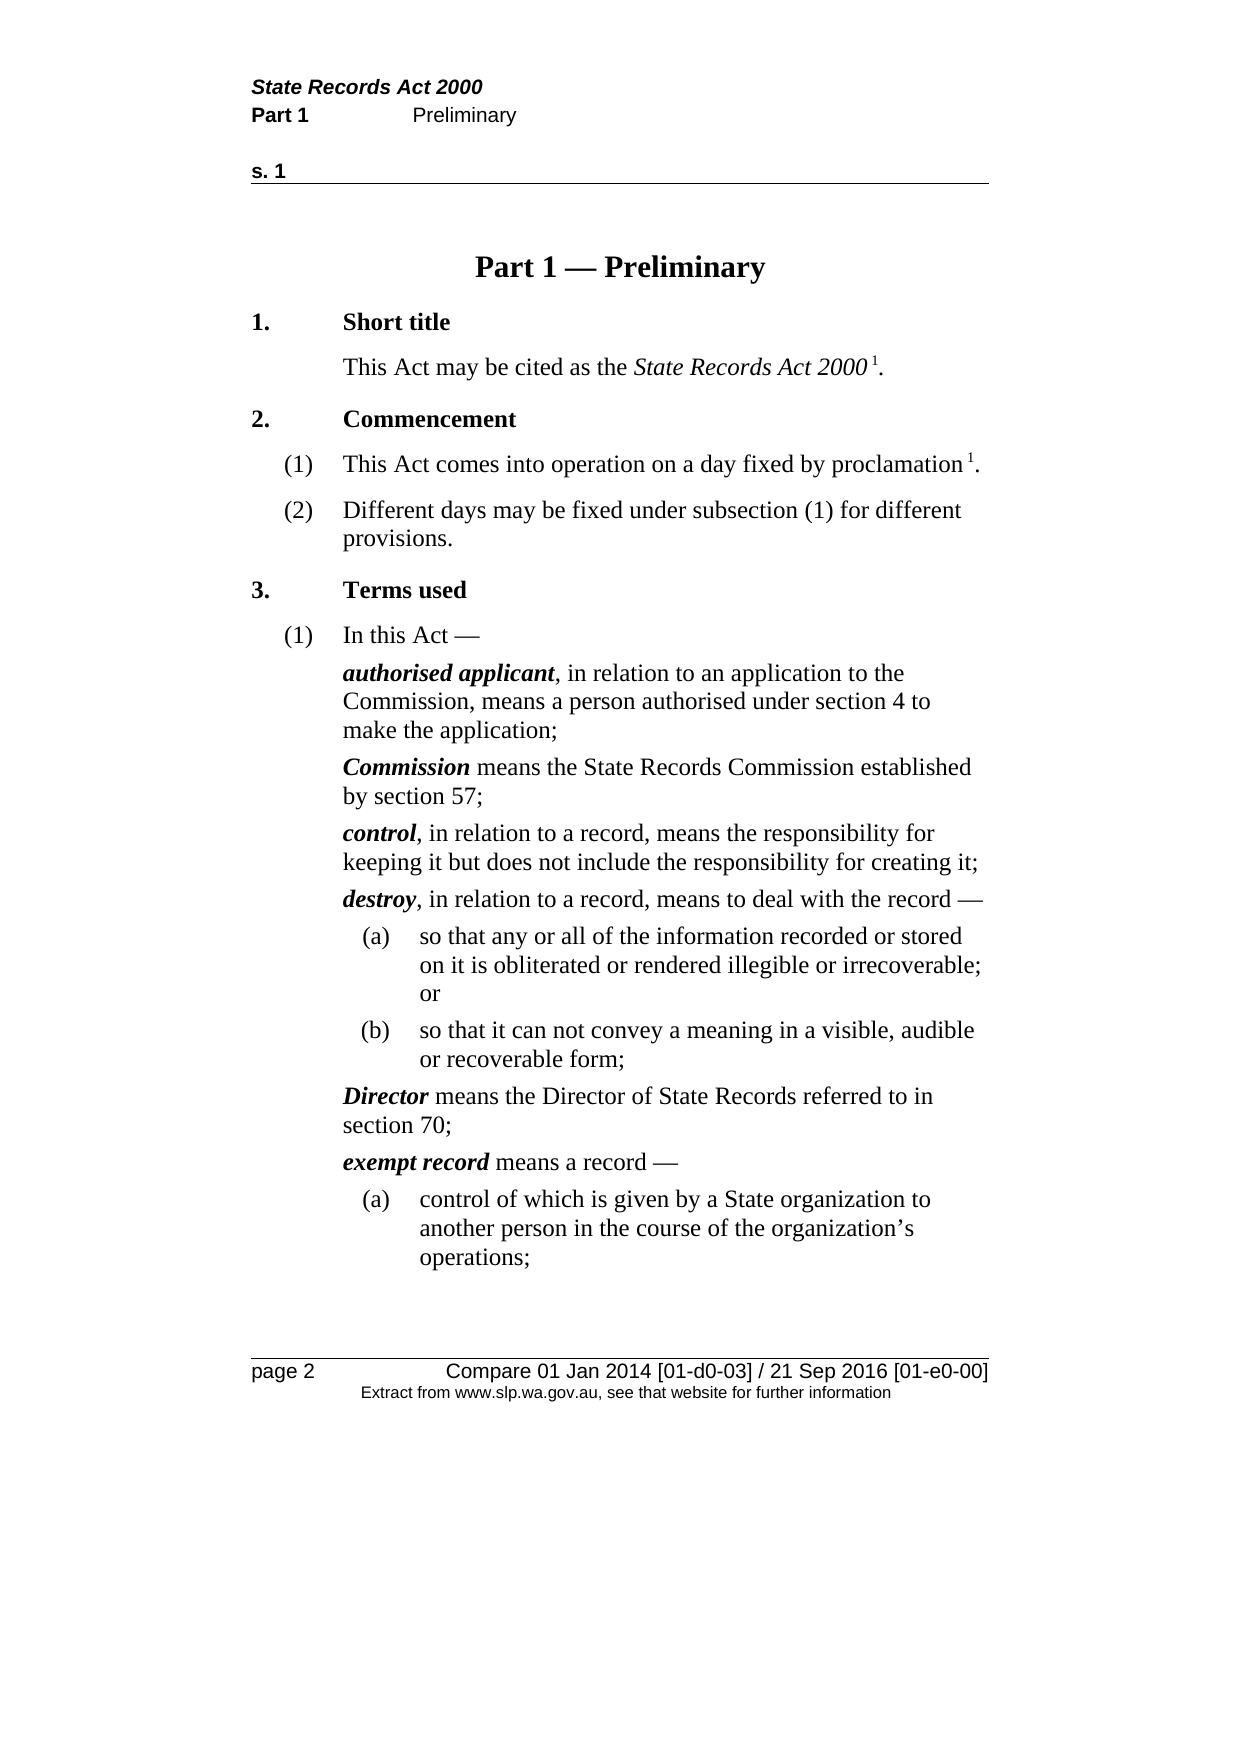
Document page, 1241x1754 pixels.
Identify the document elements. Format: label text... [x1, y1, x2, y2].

subtitle Part 1 — Preliminary [251, 248, 989, 284]
text (a) so that any or all of the information recorded or stored on it is obliterated or rendered illegible or irrecoverable; or [251, 921, 989, 1007]
text control, in relation to a record, means the responsibility for keeping it but does not include the responsibility for creating it; [251, 818, 989, 876]
text destroy, in relation to a record, means to deal with the record — [251, 884, 989, 913]
subtitle 3. Terms used [251, 575, 989, 604]
text This Act may be cited as the State Records Act 2000 1. [251, 352, 989, 381]
text Commission means the State Records Commission established by section 57; [251, 752, 989, 810]
text (a) control of which is given by a State organization to another person in the course of the organization’s operations; [251, 1184, 989, 1271]
text exempt record means a record — [251, 1147, 989, 1176]
text (2) Different days may be fixed under subsection (1) for different provisions. [251, 495, 989, 552]
text Director means the Director of State Records referred to in section 70; [251, 1081, 989, 1139]
text (b) so that it can not convey a meaning in a visible, audible or recoverable form; [251, 1016, 989, 1073]
subtitle 1. Short title [251, 307, 989, 336]
text (1) This Act comes into operation on a day fixed by proclamation 1. [251, 449, 989, 478]
text authorised applicant, in relation to an application to the Commission, means a person authorised under section 4 to make the application; [251, 658, 989, 744]
subtitle 2. Commencement [251, 404, 989, 433]
text (1) In this Act — [251, 621, 989, 649]
